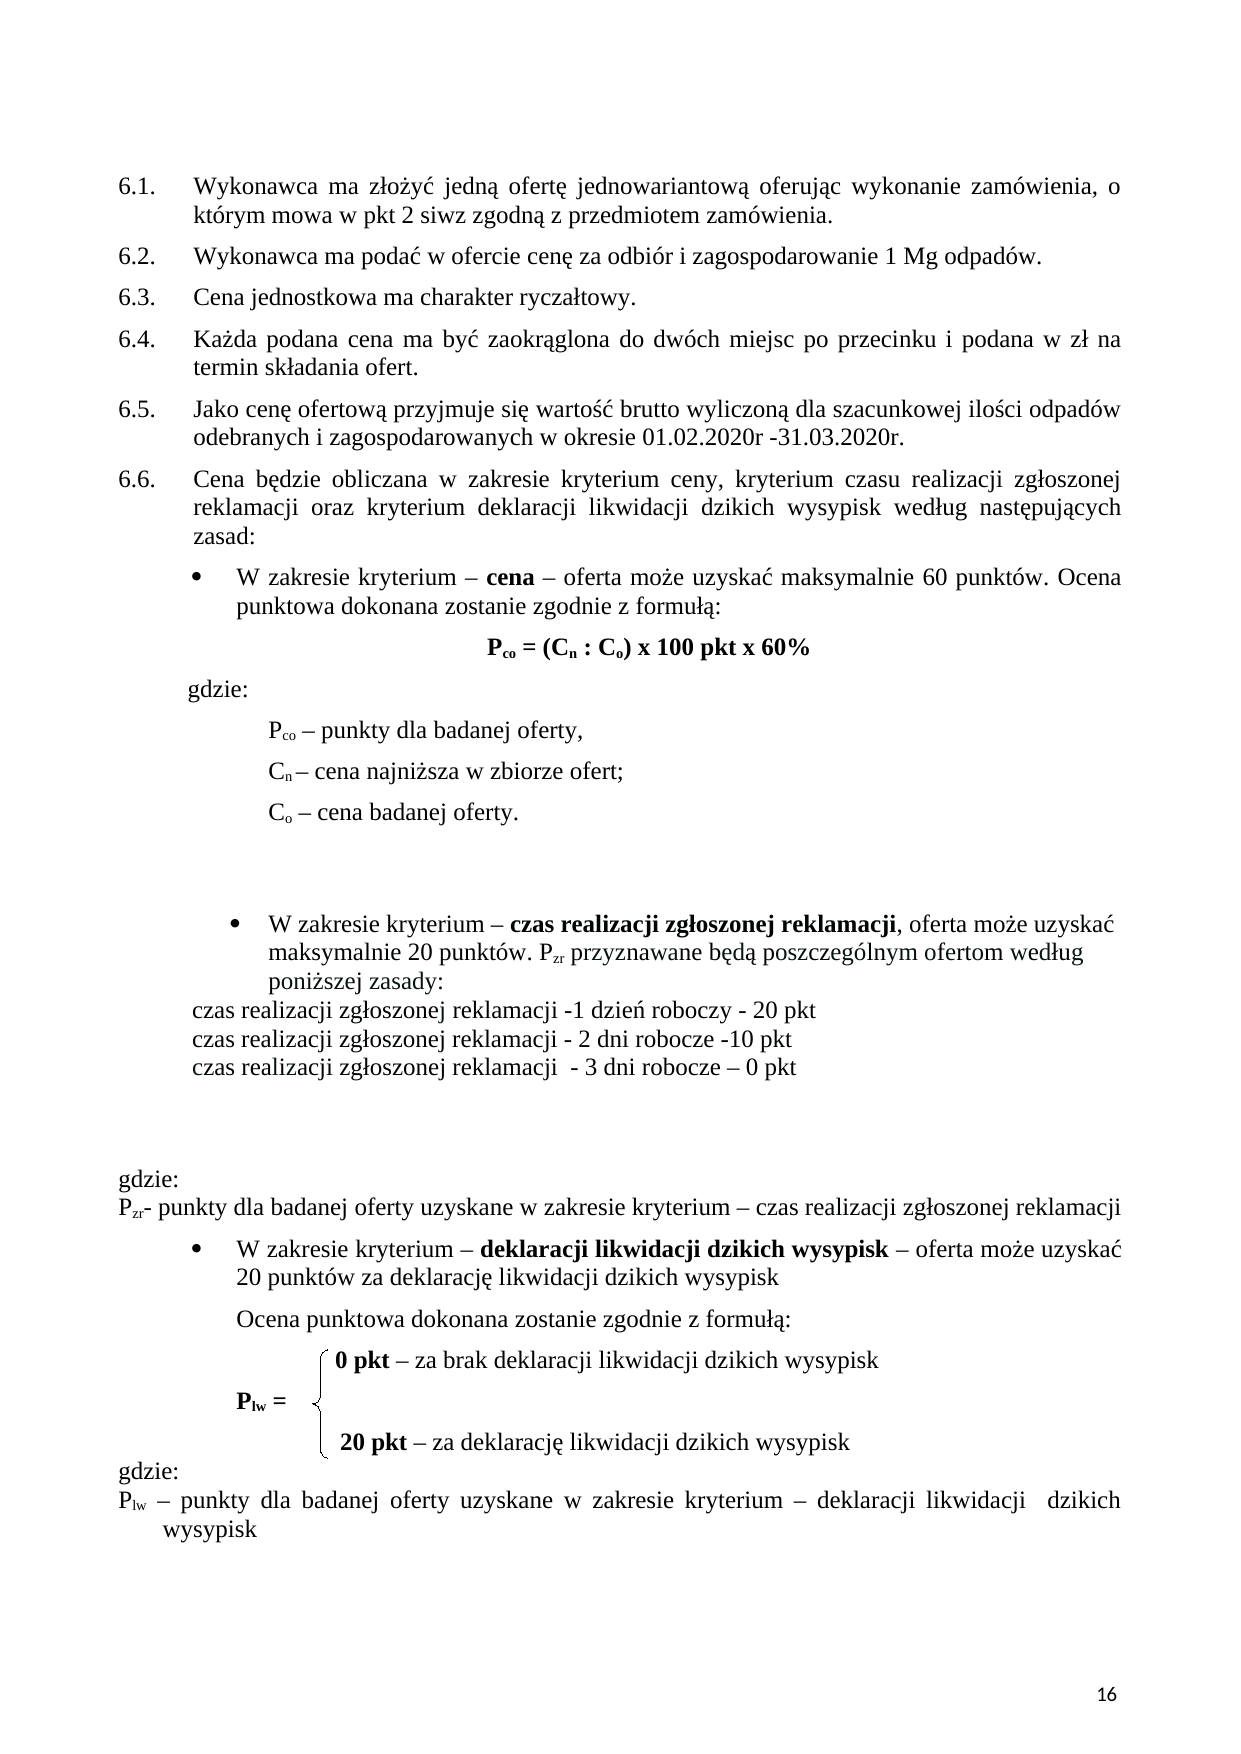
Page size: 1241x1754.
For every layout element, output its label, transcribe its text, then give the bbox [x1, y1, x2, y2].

text Cn – cena najniższa w zbiorze ofert; [268, 756, 1122, 785]
list W zakresie kryterium – deklaracji likwidacji dzikich wysypisk – oferta może uzyskać 20 punktów za deklarację likwidacji dzikich wysypisk [192, 1234, 1122, 1291]
text czas realizacji zgłoszonej reklamacji - 3 dni robocze – 0 pkt [118, 1052, 1122, 1081]
text gdzie: [118, 1164, 1122, 1192]
text Co – cena badanej oferty. [268, 797, 1122, 826]
list W zakresie kryterium – cena – oferta może uzyskać maksymalnie 60 punktów. Ocena punktowa dokonana zostanie zgodnie z formułą: [192, 562, 1122, 620]
text 20 pkt – za deklarację likwidacji dzikich wysypisk [236, 1427, 1122, 1456]
text Plw = [236, 1386, 1122, 1415]
text czas realizacji zgłoszonej reklamacji - 2 dni robocze -10 pkt [118, 1024, 1122, 1052]
list Cena będzie obliczana w zakresie kryterium ceny, kryterium czasu realizacji zgłoszonej reklamacji oraz kryterium deklaracji likwidacji dzikich wysypisk według następujących zasad: [118, 464, 1122, 550]
text Pzr- punkty dla badanej oferty uzyskane w zakresie kryterium – czas realizacji zgłoszonej reklamacji [118, 1192, 1122, 1221]
list Jako cenę ofertową przyjmuje się wartość brutto wyliczoną dla szacunkowej ilości odpadów odebranych i zagospodarowanych w okresie 01.02.2020r -31.03.2020r. [118, 394, 1122, 451]
list Każda podana cena ma być zaokrąglona do dwóch miejsc po przecinku i podana w zł na termin składania ofert. [118, 324, 1122, 381]
text 0 pkt – za brak deklaracji likwidacji dzikich wysypisk [236, 1345, 1122, 1374]
text gdzie: [162, 674, 1122, 702]
text Pco = (Cn : Co) x 100 pkt x 60% [416, 632, 1122, 661]
text Plw – punkty dla badanej oferty uzyskane w zakresie kryterium – deklaracji likwidacji dzikich wysypisk [118, 1485, 1122, 1542]
text Pco – punkty dla badanej oferty, [268, 715, 1122, 744]
list Cena jednostkowa ma charakter ryczałtowy. [118, 282, 1122, 311]
list W zakresie kryterium – czas realizacji zgłoszonej reklamacji, oferta może uzyskać maksymalnie 20 punktów. Pzr przyznawane będą poszczególnym ofertom według poniższej zasady: [231, 909, 1122, 995]
list Wykonawca ma podać w ofercie cenę za odbiór i zagospodarowanie 1 Mg odpadów. [118, 241, 1122, 270]
text Ocena punktowa dokonana zostanie zgodnie z formułą: [236, 1304, 1122, 1332]
text czas realizacji zgłoszonej reklamacji -1 dzień roboczy - 20 pkt [118, 995, 1122, 1024]
list Wykonawca ma złożyć jedną ofertę jednowariantową oferując wykonanie zamówienia, o którym mowa w pkt 2 siwz zgodną z przedmiotem zamówienia. [118, 171, 1122, 229]
text gdzie: [118, 1456, 1122, 1485]
